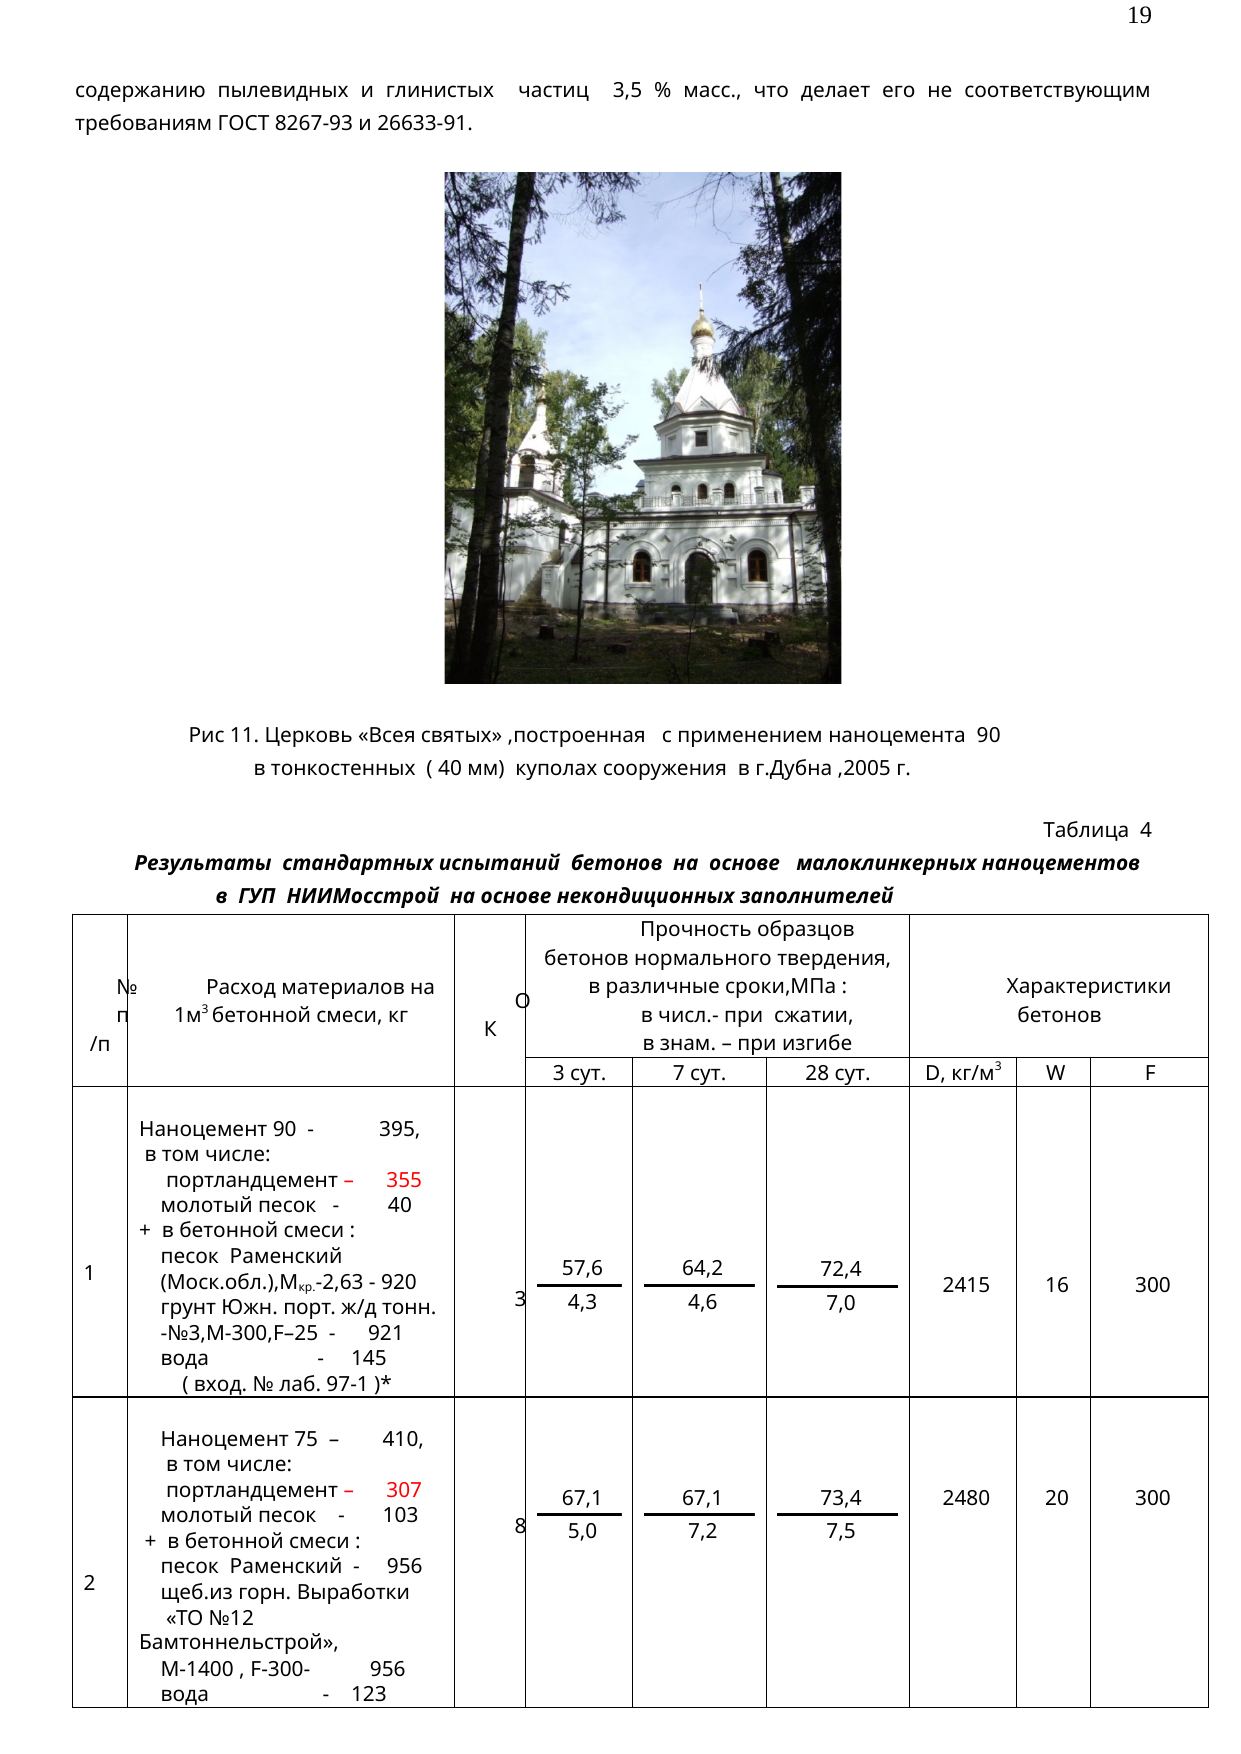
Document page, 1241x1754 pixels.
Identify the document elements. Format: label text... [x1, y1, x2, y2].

table_cell W [1017, 1058, 1090, 1086]
table_cell 7 сут. [633, 1058, 766, 1086]
table_cell 1 [73, 1087, 127, 1396]
table_cell 3 [455, 1087, 525, 1396]
table_cell 73,4 7,5 [767, 1398, 909, 1707]
table_header Расход материалов на 1м3 бетонной смеси, кг [128, 915, 454, 1086]
table_cell 28 сут. [767, 1058, 909, 1086]
text Результаты стандартных испытаний бетонов на основе малоклинкерных наноцементов [75, 848, 1152, 877]
text в ГУП НИИМосстрой на основе некондиционных заполнителей [75, 881, 1152, 909]
table_cell 57,6 4,3 [526, 1087, 632, 1396]
text Таблица 4 [75, 816, 1152, 844]
table_cell 2415 [910, 1087, 1016, 1396]
table_cell 3 сут. [526, 1058, 632, 1086]
table_cell 16 [1017, 1087, 1090, 1396]
text Рис 11. Церковь «Всея святых» ,построенная с применением наноцемента 90 [75, 720, 1152, 749]
table_header № п/п [73, 915, 127, 1086]
table_cell 67,1 5,0 [526, 1398, 632, 1707]
table_cell 67,1 7,2 [633, 1398, 766, 1707]
table_cell D, кг/м3 [910, 1058, 1016, 1086]
table_cell Наноцемент 90 - 395, в том числе: портландцемент – 355 молотый песок - 40 + в бетонной смеси : песок Раменский (Моск.обл.),Мкр.-2,63 - 920 грунт Южн. порт. ж/д тонн. -№3,М-300,F–25 - 921 вода - 145 ( вход. № лаб. 97-1 )* [128, 1087, 454, 1396]
text в тонкостенных ( 40 мм) куполах сооружения в г.Дубна ,2005 г. [75, 753, 1152, 781]
table_cell 72,4 7,0 [767, 1087, 909, 1396]
table_cell 300 [1091, 1398, 1208, 1707]
table_cell 2480 [910, 1398, 1016, 1707]
table_header Характеристики бетонов [910, 915, 1208, 1057]
picture [444, 172, 842, 684]
table_cell 64,2 4,6 [633, 1087, 766, 1396]
table_cell 20 [1017, 1398, 1090, 1707]
table_header Прочность образцов бетонов нормального твердения, в различные сроки,МПа : в числ.- при сжатии, в знам. – при изгибе [526, 915, 909, 1057]
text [75, 75, 1152, 136]
table_cell 8 [455, 1398, 525, 1707]
table_cell 300 [1091, 1087, 1208, 1396]
table_cell 2 [73, 1398, 127, 1707]
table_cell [128, 1398, 454, 1707]
table_header ОК [455, 915, 525, 1086]
table_cell F [1091, 1058, 1208, 1086]
